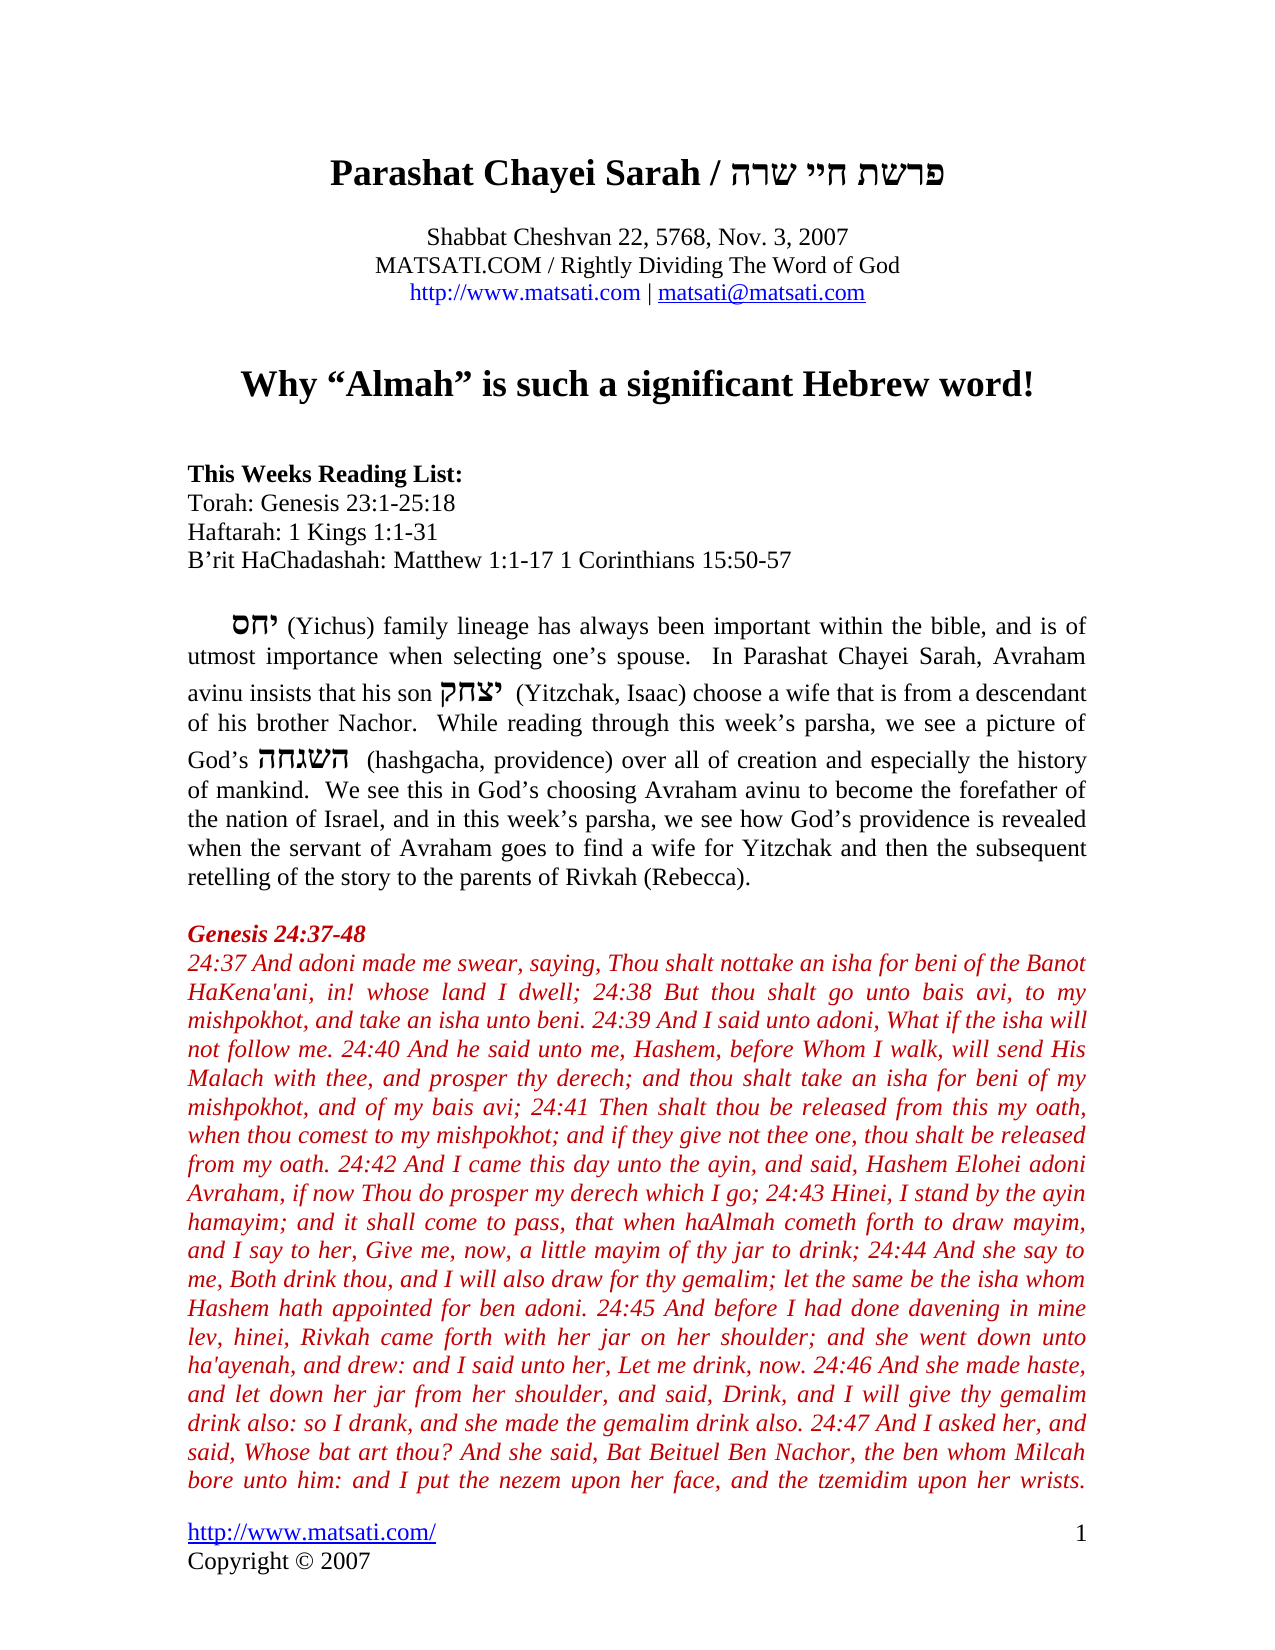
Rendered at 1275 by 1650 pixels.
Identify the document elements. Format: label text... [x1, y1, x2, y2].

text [187, 948, 1087, 1494]
text Haftarah: 1 Kings 1:1-31 B’rit HaChadashah: Matthew 1:1-17 1 Corinthians 15:50-57 [187, 517, 1087, 574]
text Genesis 24:37-48 [187, 919, 1087, 948]
text http://www.matsati.com | matsati@matsati.com [187, 278, 1087, 306]
text Why “Almah” is such a significant Hebrew word! [187, 361, 1087, 404]
text Parashat Chayei Sarah / פרשת חיי שרה [187, 150, 1087, 193]
text Shabbat Cheshvan 22, 5768, Nov. 3, 2007 [187, 222, 1087, 251]
text This Weeks Reading List: Torah: Genesis 23:1-25:18 [187, 459, 1087, 517]
text MATSATI.COM / Rightly Dividing The Word of God [187, 251, 1087, 278]
text יחס (Yichus) family lineage has always been important within the bible, and is of utmost importance when selecting one’s spouse. In Parashat Chayei Sarah, Avraham avinu insists that his son יצחק (Yitzchak, Isaac) choose a wife that is from a descendant of his brother Nachor. While reading through this week’s parsha, we see a picture of God’s השגחה (hashgacha, providence) over all of creation and especially the history of mankind. We see this in God’s choosing Avraham avinu to become the forefather of the nation of Israel, and in this week’s parsha, we see how God’s providence is revealed when the servant of Avraham goes to find a wife for Yitzchak and then the subsequent retelling of the story to the parents of Rivkah (Rebecca). [187, 603, 1087, 891]
